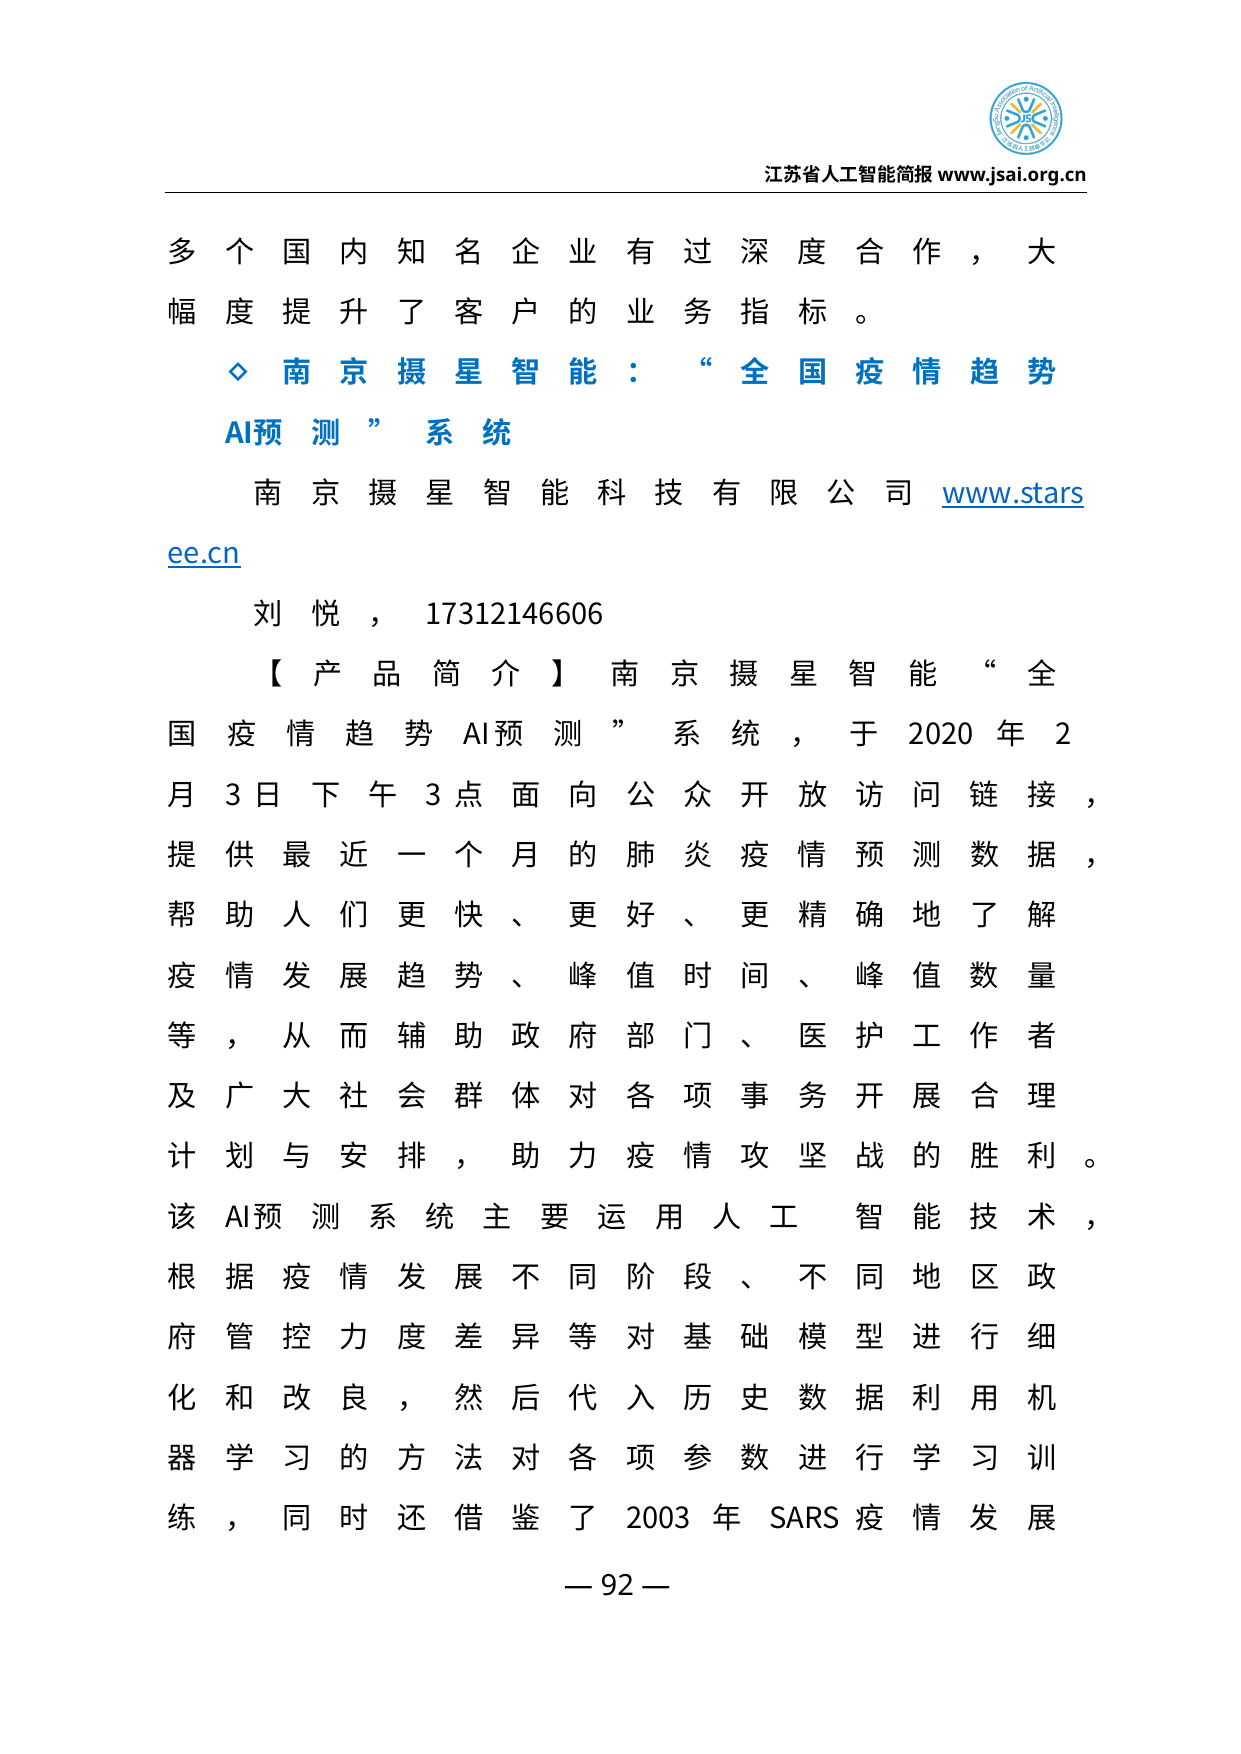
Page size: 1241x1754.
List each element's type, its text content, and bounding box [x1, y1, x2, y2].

text 南京摄星智能科技有限公司www.starsee.cn [168, 461, 1084, 581]
text 南栖仙策的REVIVE决策平台作为一个通用决策平台，在电商搜索推荐，网约车奖励机制，物流组单等场景和多个国内知名企业有过深度合作，大幅度提升了客户的业务指标。 [168, 219, 1084, 340]
text 刘悦，17312146606 [168, 581, 1084, 642]
picture [989, 81, 1063, 155]
subtitle 南京摄星智能：“全国疫情趋势AI预测”系统 [211, 340, 1084, 461]
